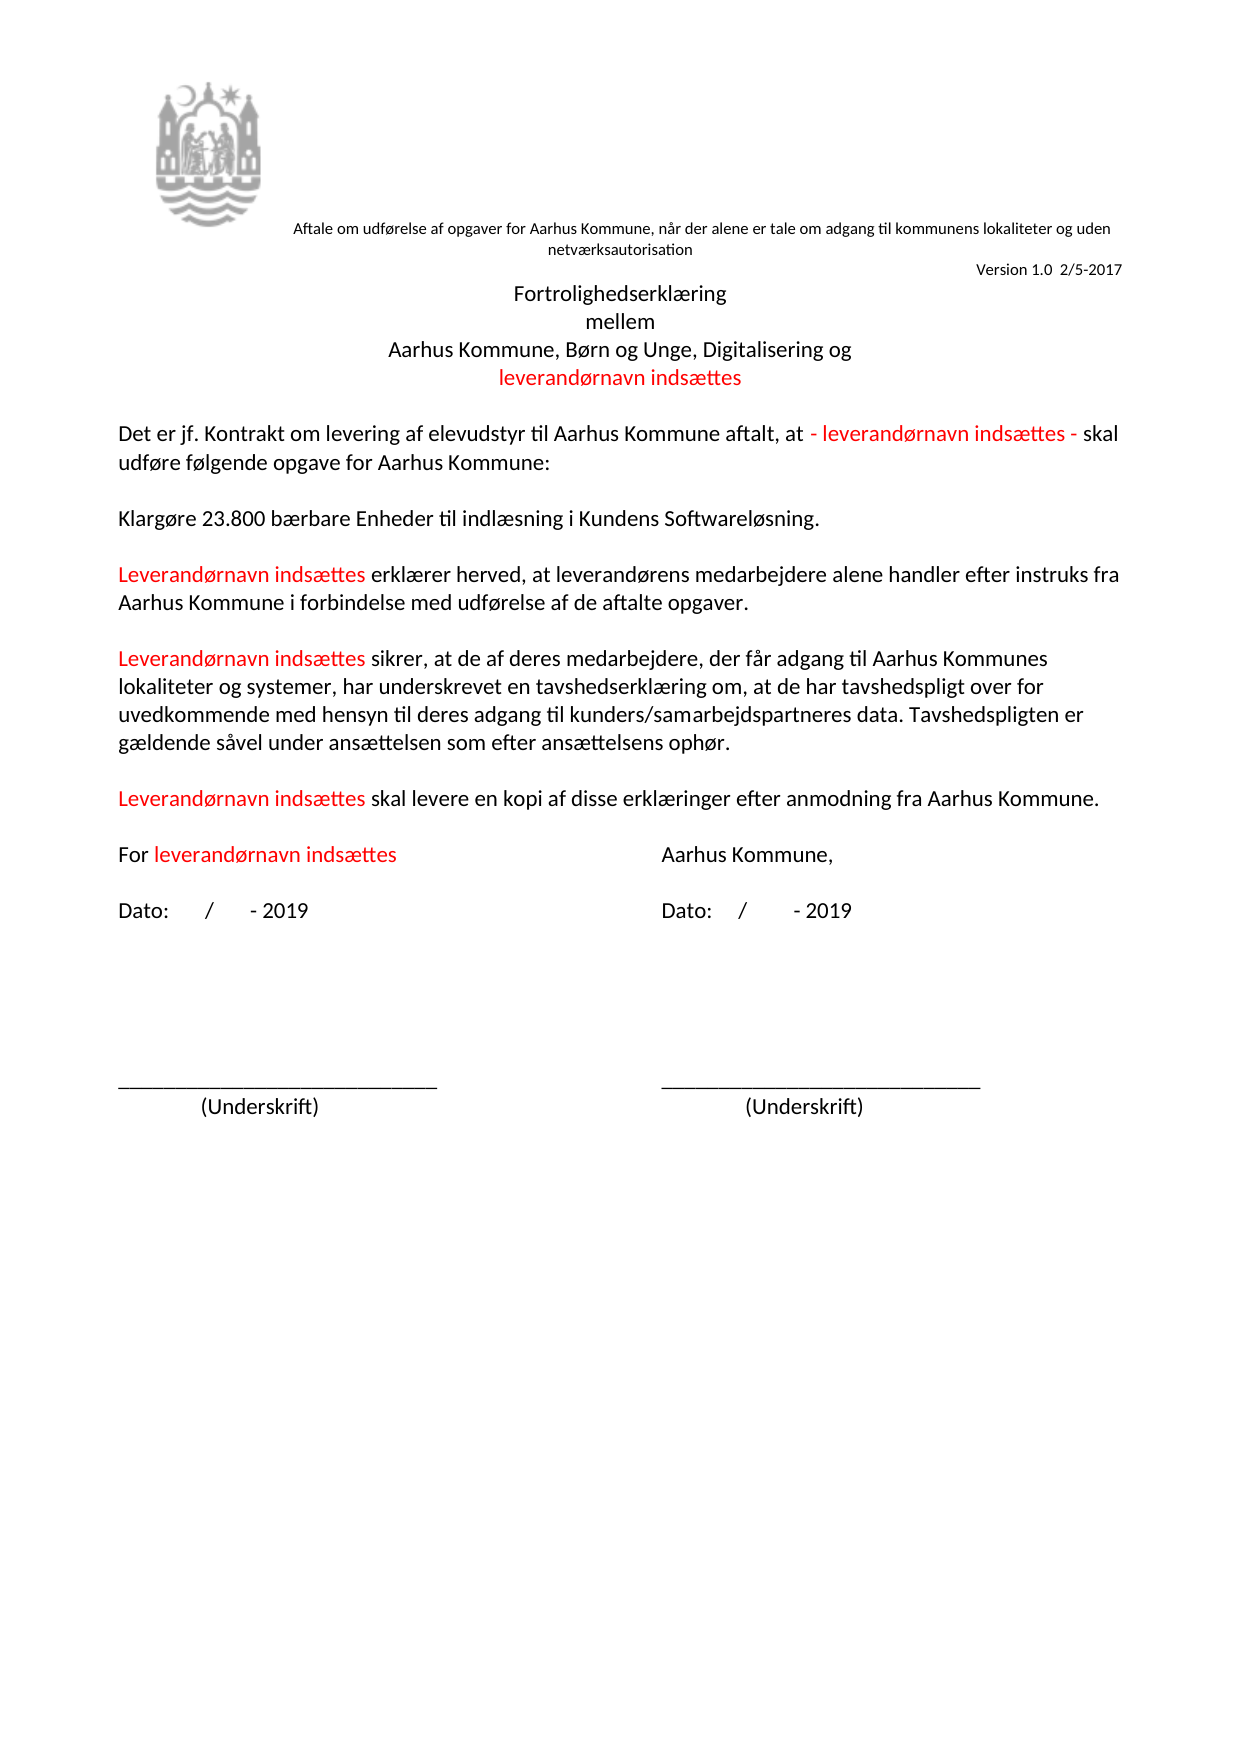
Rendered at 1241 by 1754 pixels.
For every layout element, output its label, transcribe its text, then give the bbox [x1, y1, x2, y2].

text Fortrolighedserklæring [118, 279, 1122, 307]
text Leverandørnavn indsættes sikrer, at de af deres medarbejdere, der får adgang til Aarhus Kommunes lokaliteter og systemer, har underskrevet en tavshedserklæring om, at de har tavshedspligt over for uvedkommende med hensyn til deres adgang til kunders/samarbejdspartneres data. Tavshedspligten er gældende såvel under ansættelsen som efter ansættelsens ophør. [118, 644, 1122, 756]
text Aarhus Kommune, Børn og Unge, Digitalisering og [118, 336, 1122, 363]
text mellem [118, 307, 1122, 336]
text Klargøre 23.800 bærbare Enheder til indlæsning i Kundens Softwareløsning. [118, 504, 1122, 532]
text (Underskrift) (Underskrift) [118, 1092, 1122, 1120]
text leverandørnavn indsættes [118, 363, 1122, 392]
text For leverandørnavn indsættes Aarhus Kommune, [118, 840, 1122, 868]
text Leverandørnavn indsættes erklærer herved, at leverandørens medarbejdere alene handler efter instruks fra Aarhus Kommune i forbindelse med udførelse af de aftalte opgaver. [118, 560, 1122, 616]
text Leverandørnavn indsættes skal levere en kopi af disse erklæringer efter anmodning fra Aarhus Kommune. [118, 784, 1122, 812]
text ____________________________ ____________________________ [118, 1064, 1122, 1092]
text Det er jf. Kontrakt om levering af elevudstyr til Aarhus Kommune aftalt, at - leverandørnavn indsættes - skal udføre følgende opgave for Aarhus Kommune: [118, 419, 1122, 476]
text Dato: / - 2019 Dato: / - 2019 [118, 896, 1122, 924]
